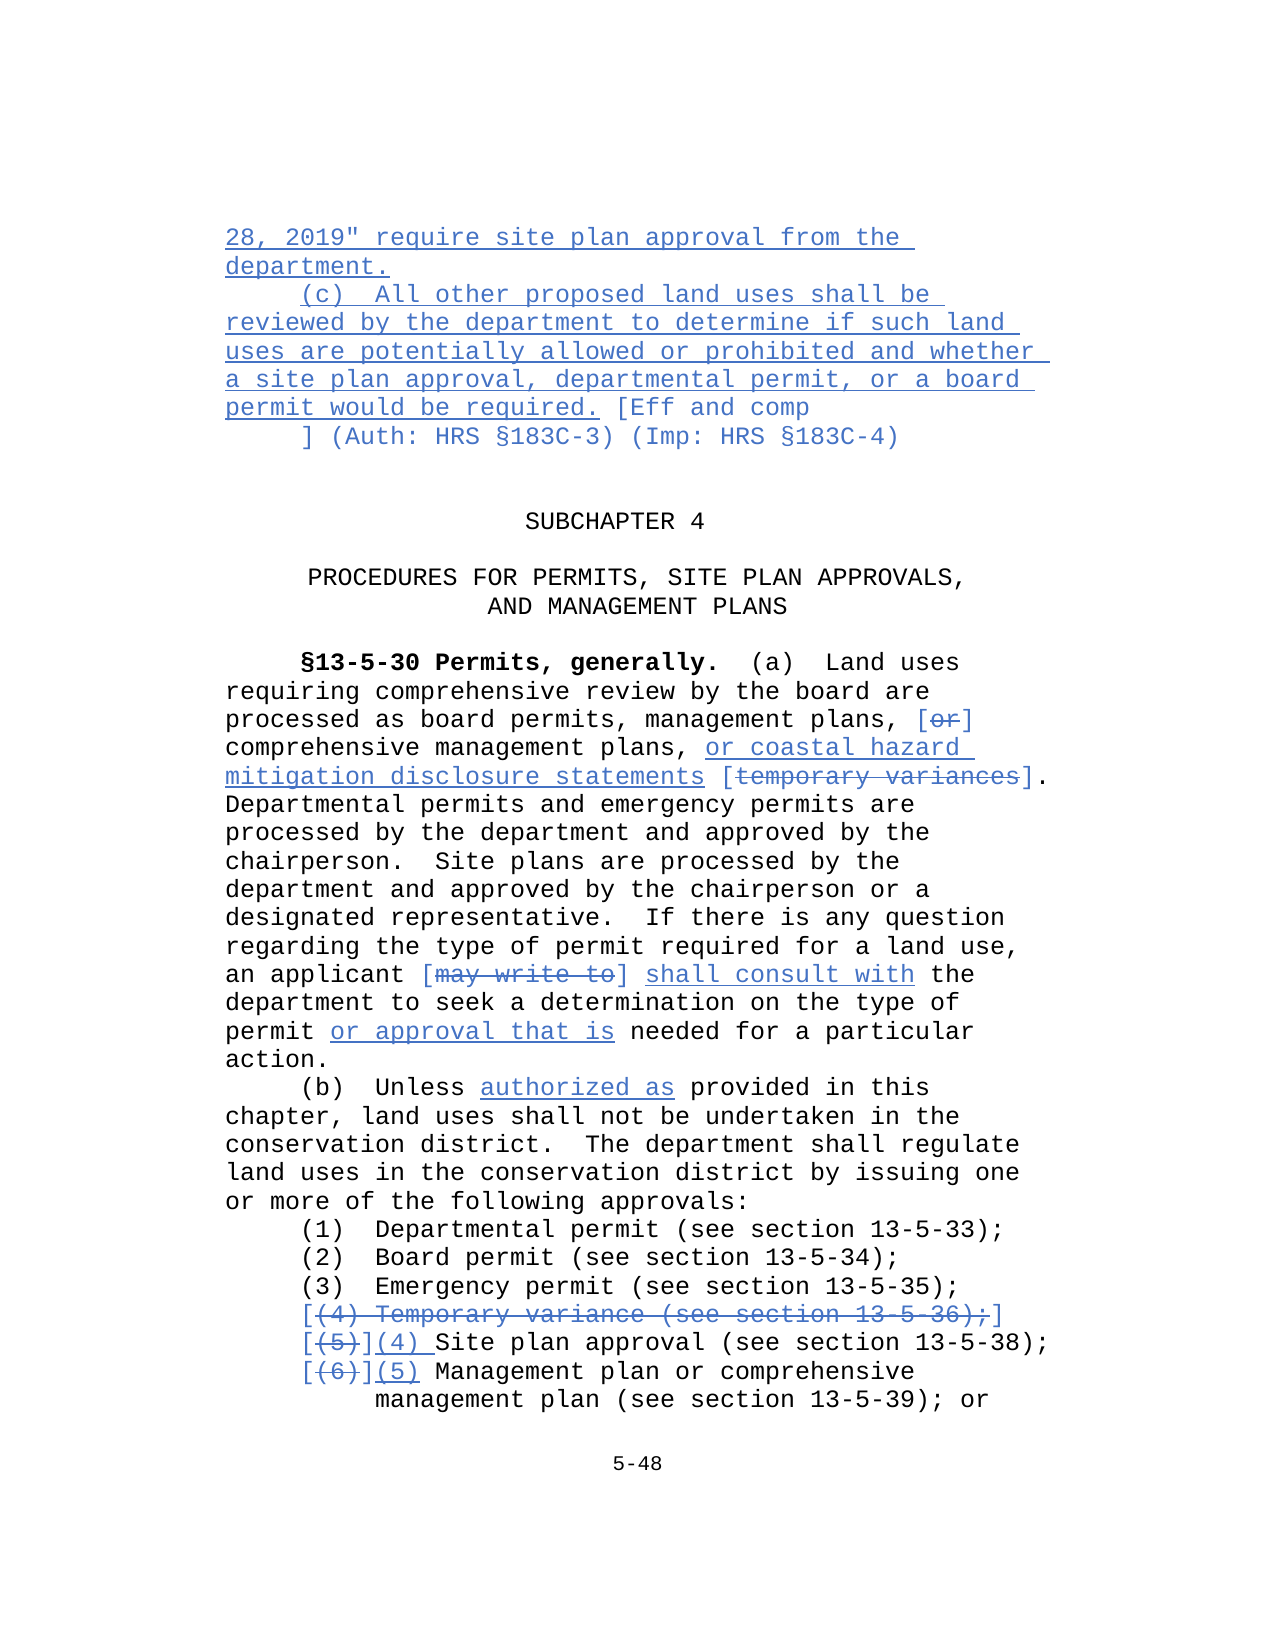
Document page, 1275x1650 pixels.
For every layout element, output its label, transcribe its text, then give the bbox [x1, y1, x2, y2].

text PROCEDURES FOR PERMITS, SITE PLAN APPROVALS, [225, 565, 1050, 593]
text (2) Board permit (see section 13-5-34); [225, 1245, 1050, 1273]
text [(6)](5) Management plan or comprehensive management plan (see section 13-5-39); or [225, 1358, 1050, 1415]
text [(4) Temporary variance (see section 13-5-36);] [225, 1302, 1050, 1330]
text AND MANAGEMENT PLANS [225, 593, 1050, 622]
text (b) Unless authorized as provided in this chapter, land uses shall not be undertaken in the conservation district. The department shall regulate land uses in the conservation district by issuing one or more of the following approvals: [225, 1075, 1050, 1217]
text SUBCHAPTER 4 [225, 508, 1050, 537]
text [225, 225, 1050, 282]
text (1) Departmental permit (see section 13-5-33); [225, 1217, 1050, 1245]
text [(5)](4) Site plan approval (see section 13-5-38); [225, 1330, 1050, 1358]
text (c) All other proposed land uses shall be reviewed by the department to determine if such land uses are potentially allowed or prohibited and whether a site plan approval, departmental permit, or a board permit would be required. [Eff and comp ] (Auth: HRS §183C-3) (Imp: HRS §183C-4) [225, 363, 1050, 452]
text (c) All other proposed land uses shall be reviewed by the department to determine if such land uses are potentially allowed or prohibited and whether a site plan approval, departmental permit, or a board permit would be required. [Eff and comp ] (Auth: HRS §183C-3) (Imp: HRS §183C-4) [225, 282, 1050, 361]
text (3) Emergency permit (see section 13-5-35); [225, 1273, 1050, 1302]
text §13-5-30 Permits, generally. (a) Land uses requiring comprehensive review by the board are processed as board permits, management plans, [or] comprehensive management plans, or coastal hazard mitigation disclosure statements [temporary variances]. Departmental permits and emergency permits are processed by the department and approved by the chairperson. Site plans are processed by the department and approved by the chairperson or a designated representative. If there is any question regarding the type of permit required for a land use, an applicant [may write to] shall consult with the department to seek a determination on the type of permit or approval that is needed for a particular action. [225, 650, 1050, 1075]
